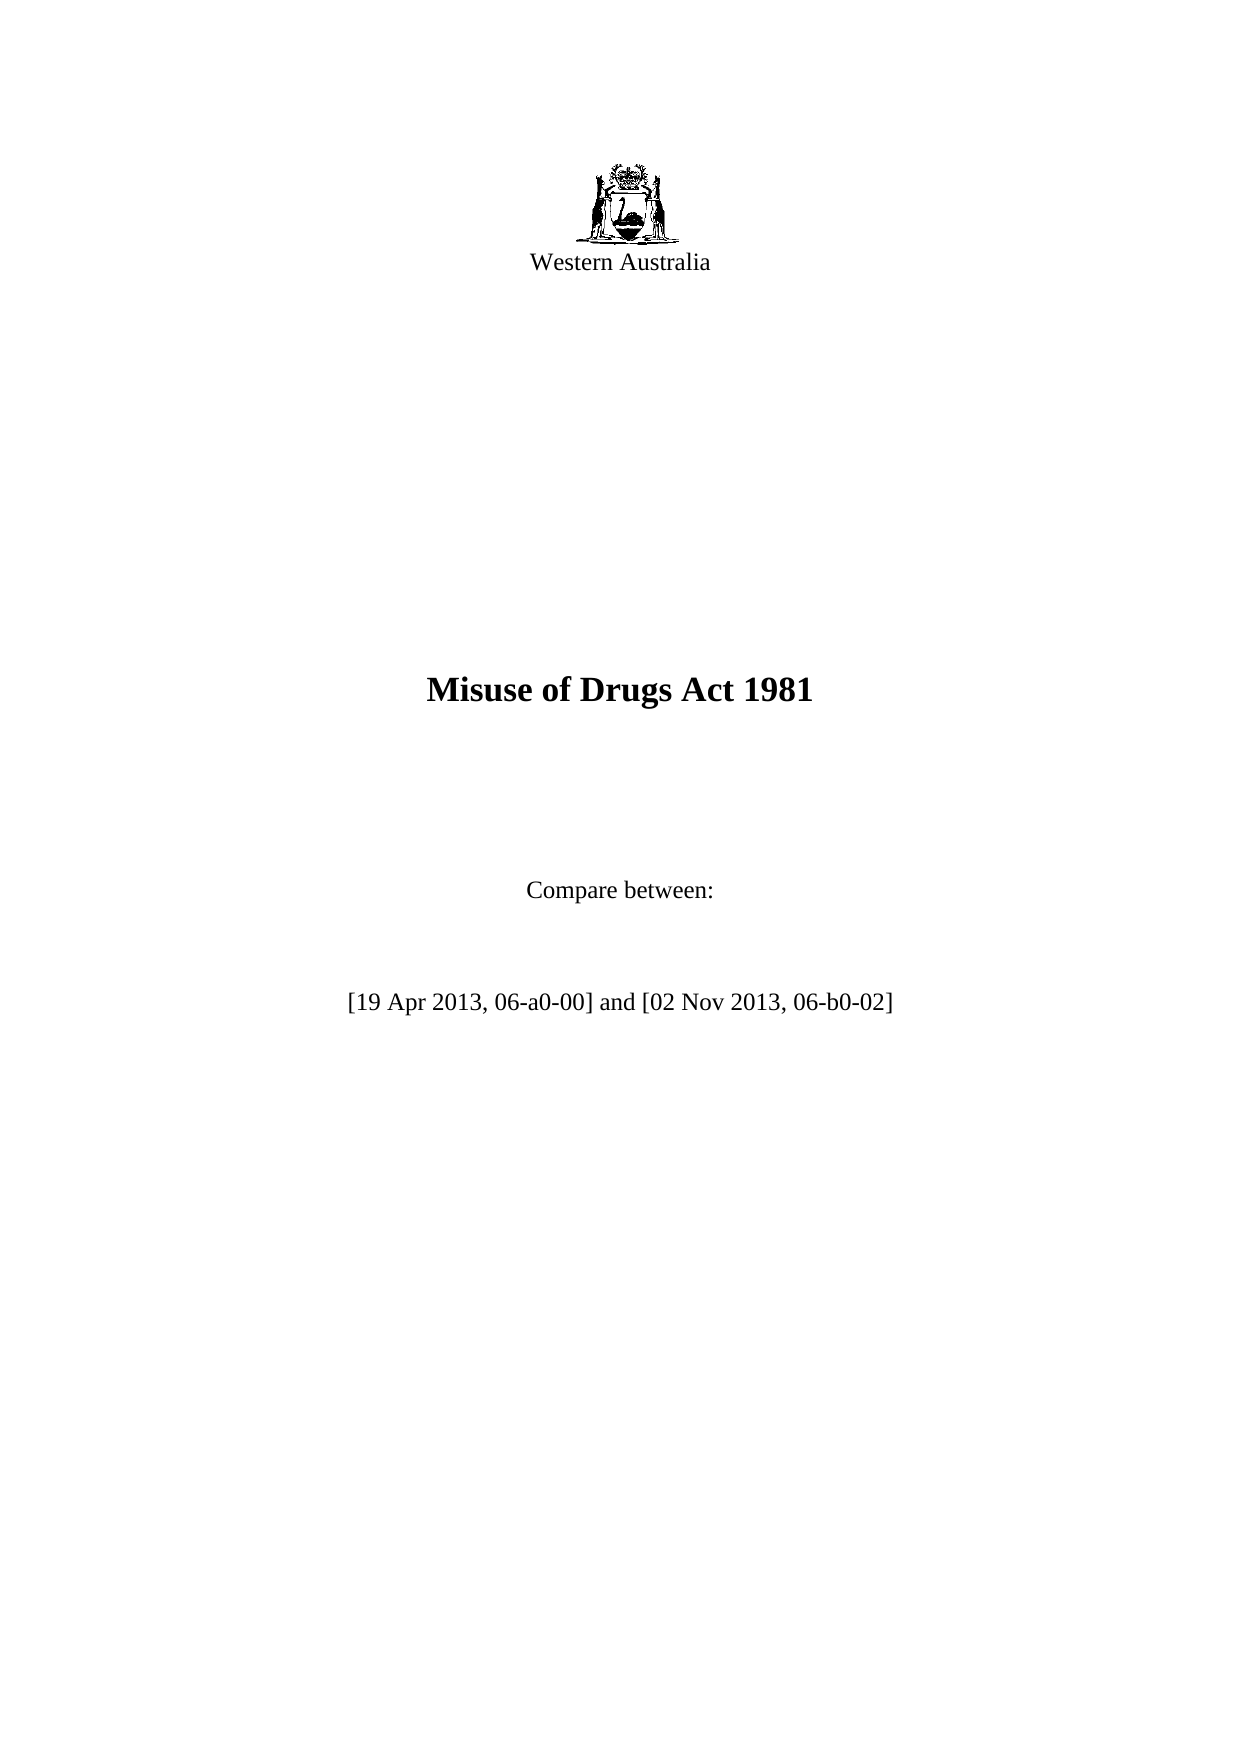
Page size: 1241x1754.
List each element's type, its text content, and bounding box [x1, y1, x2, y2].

text Compare between: [251, 875, 990, 904]
text Western Australia [251, 247, 990, 276]
text [19 Apr 2013, 06-a0-00] and [02 Nov 2013, 06-b0-02] [251, 987, 990, 1016]
text Misuse of Drugs Act 1981 [251, 668, 990, 709]
picture [575, 162, 679, 246]
